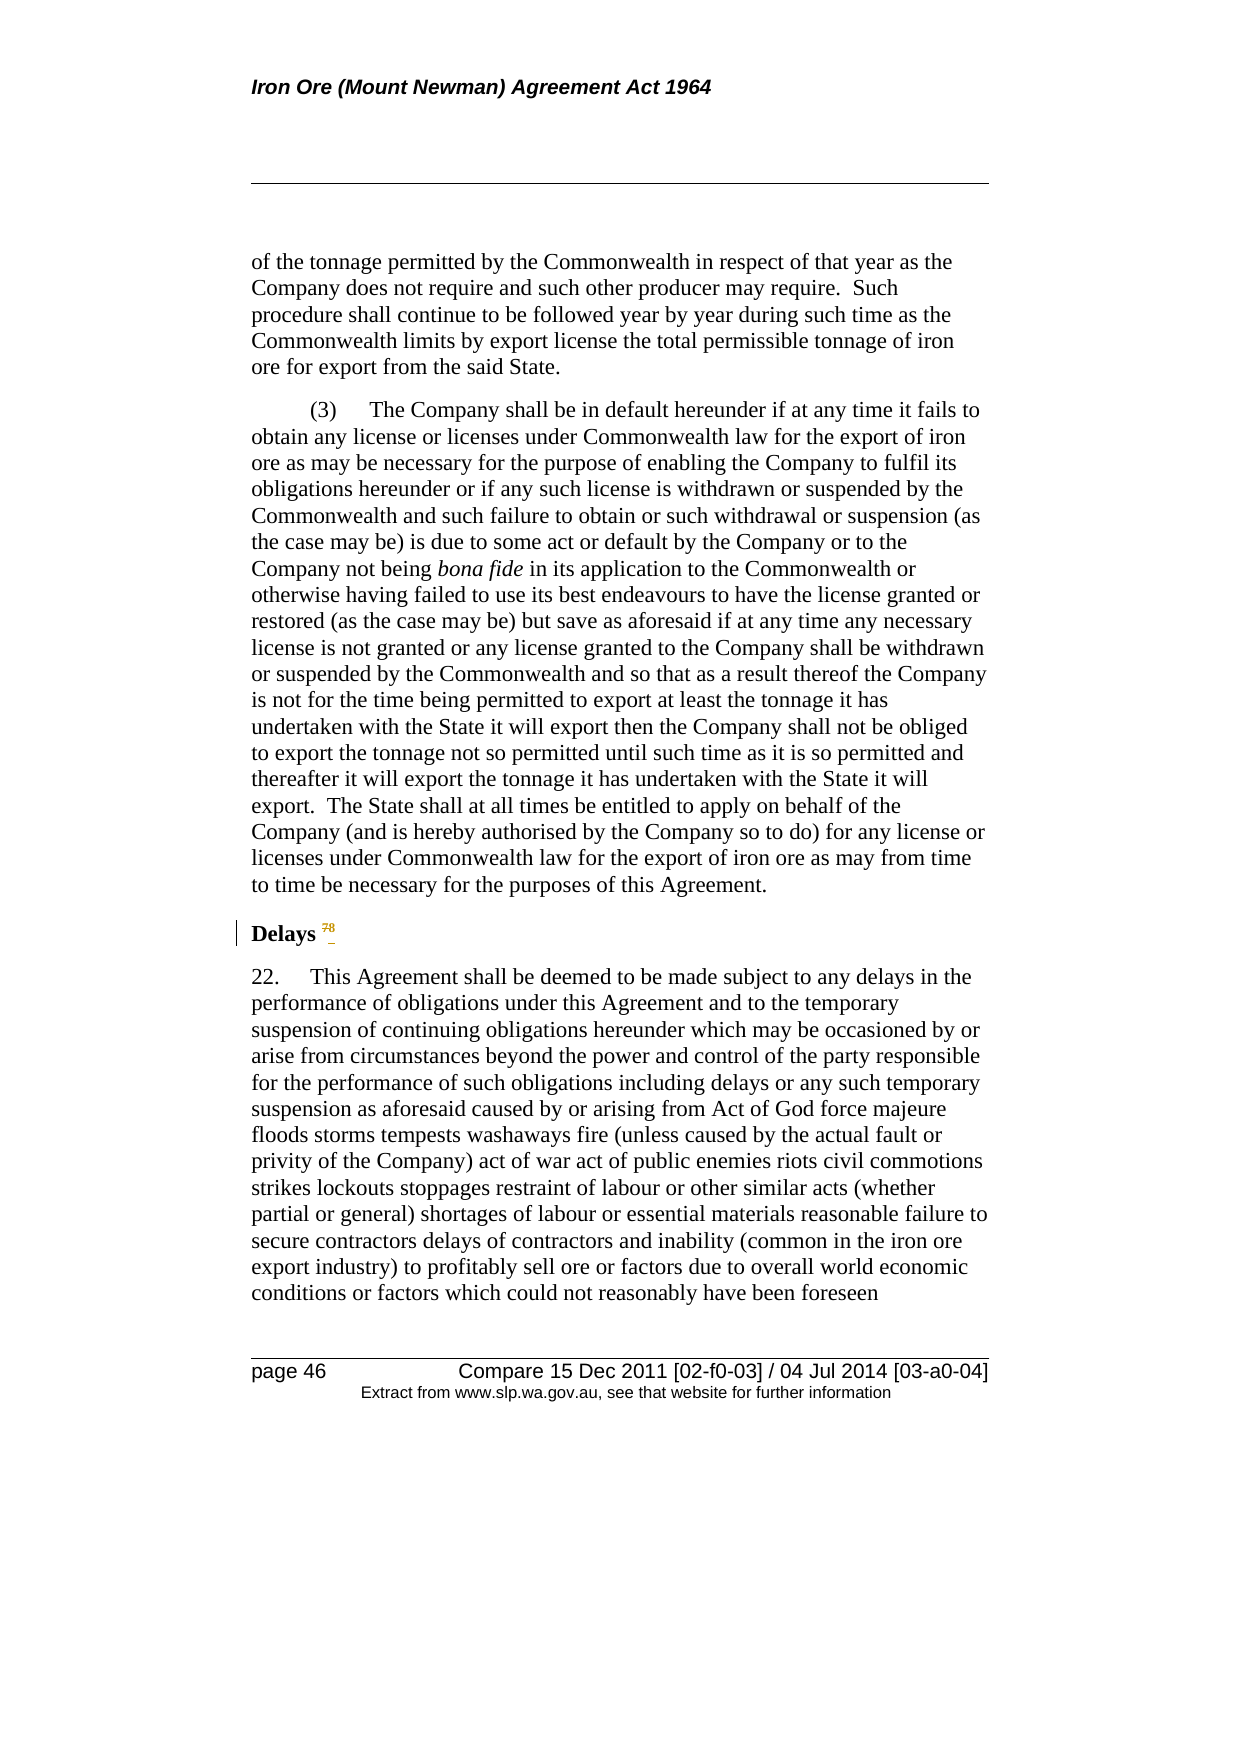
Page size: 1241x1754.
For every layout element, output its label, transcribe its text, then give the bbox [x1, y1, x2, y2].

text Delays [251, 920, 989, 946]
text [251, 248, 989, 380]
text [251, 963, 989, 1306]
text (3) The Company shall be in default hereunder if at any time it fails to obtain any license or licenses under Commonwealth law for the export of iron ore as may be necessary for the purpose of enabling the Company to fulfil its obligations hereunder or if any such license is withdrawn or suspended by the Commonwealth and such failure to obtain or such withdrawal or suspension (as the case may be) is due to some act or default by the Company or to the Company not being bona fide in its application to the Commonwealth or otherwise having failed to use its best endeavours to have the license granted or restored (as the case may be) but save as aforesaid if at any time any necessary license is not granted or any license granted to the Company shall be withdrawn or suspended by the Commonwealth and so that as a result thereof the Company is not for the time being permitted to export at least the tonnage it has undertaken with the State it will export then the Company shall not be obliged to export the tonnage not so permitted until such time as it is so permitted and thereafter it will export the tonnage it has undertaken with the State it will export. The State shall at all times be entitled to apply on behalf of the Company (and is hereby authorised by the Company so to do) for any license or licenses under Commonwealth law for the export of iron ore as may from time to time be necessary for the purposes of this Agreement. [251, 396, 989, 897]
